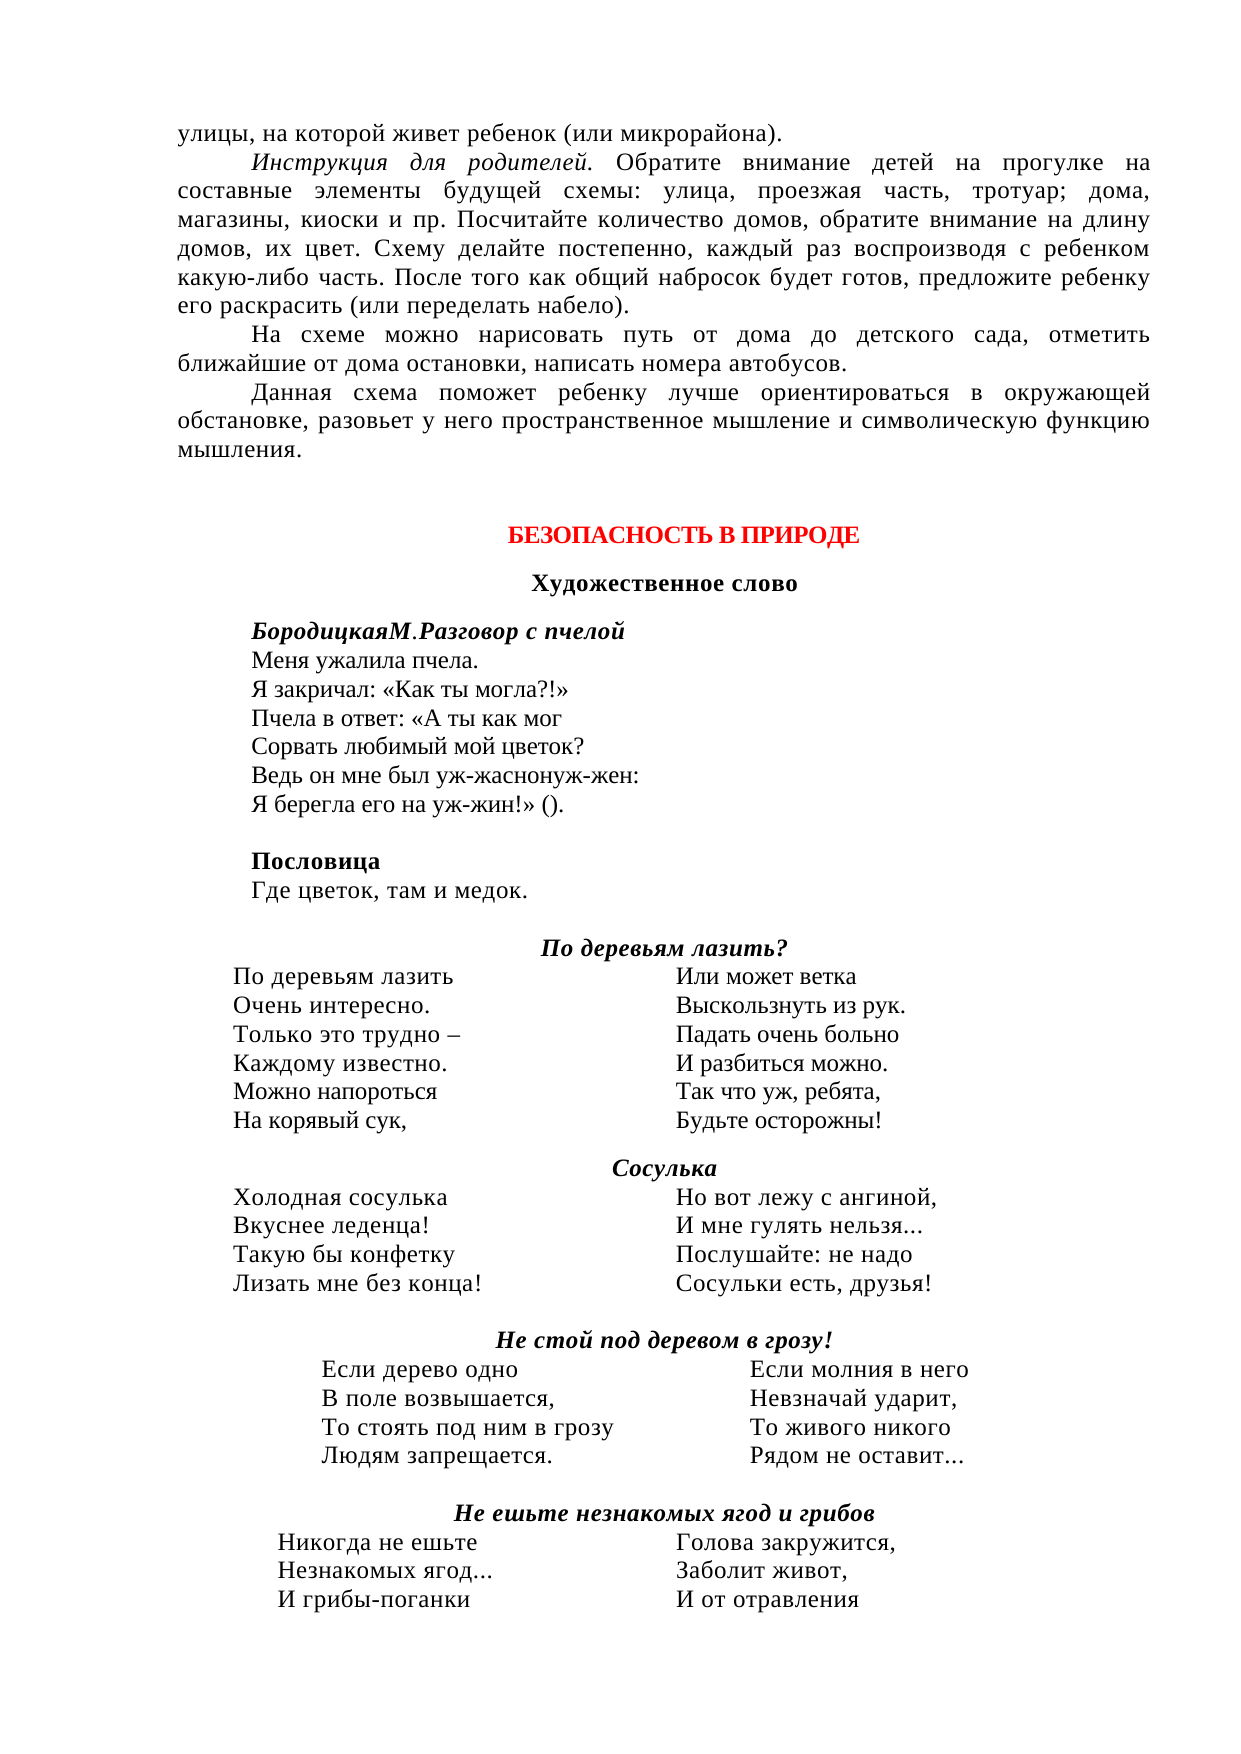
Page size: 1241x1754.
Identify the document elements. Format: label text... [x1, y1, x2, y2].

text Сосулька [177, 1153, 1152, 1182]
text Данная схема поможет ребенку лучше ориентироваться в окружающей обстановке, разовьет у него пространственное мышление и символическую функцию мышления. [177, 377, 1152, 463]
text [177, 118, 1152, 147]
text По деревьям лазить? [177, 933, 1152, 961]
text Пчела в ответ: «А ты как мог [177, 703, 1152, 731]
text Я берегла его на уж-жин!» (). [177, 789, 1152, 818]
text Сорвать любимый мой цветок? [177, 731, 1152, 760]
table_header Или может ветка Выскользнуть из рук. Падать очень больно И разбиться можно. Так что уж, ребята, Будьте осторожны! [664, 961, 1163, 1134]
text Не стой под деревом в грозу! [177, 1326, 1152, 1354]
text Ведь он мне был уж-жаснонуж-жен: [177, 760, 1152, 789]
table_header Если молния в него Невзначай ударит, То живого никого Рядом не оставит... [738, 1354, 1163, 1469]
text Где цветок, там и медок. [177, 875, 1152, 904]
text Я закричал: «Как ты могла?!» [177, 674, 1152, 703]
table_header Если дерево одно В поле возвышается, То стоять под ним в грозу Людям запрещается. [310, 1354, 738, 1469]
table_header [665, 1527, 1163, 1613]
text БЕЗОПАСНОСТЬ В ПРИРОДЕ [177, 521, 1152, 549]
text Не ешьте незнакомых ягод и грибов [177, 1498, 1152, 1527]
table_header Но вот лежу с ангиной, И мне гулять нельзя... Послушайте: не надо Сосульки есть, друзья! [664, 1182, 1163, 1297]
text Пословица [177, 846, 1152, 875]
table_header Холодная сосулька Вкуснее леденца! Такую бы конфетку Лизать мне без конца! [222, 1182, 664, 1297]
text Меня ужалила пчела. [177, 645, 1152, 674]
table_header По деревьям лазить Очень интересно. Только это трудно – Каждому известно. Можно напороться На корявый сук, [222, 961, 664, 1134]
text БородицкаяМ.Разговор с пчелой [177, 616, 1152, 645]
text Художественное слово [177, 568, 1152, 597]
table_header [266, 1527, 664, 1613]
text Инструкция для родителей. Обратите внимание детей на прогулке на составные элементы будущей схемы: улица, проезжая часть, тротуар; дома, магазины, киоски и пр. Посчитайте количество домов, обратите внимание на длину домов, их цвет. Схему делайте постепенно, каждый раз воспроизводя с ребенком какую-либо часть. После того как общий набросок будет готов, предложите ребенку его раскрасить (или переделать набело). [177, 147, 1152, 319]
text На схеме можно нарисовать путь от дома до детского сада, отметить ближайшие от дома остановки, написать номера автобусов. [177, 319, 1152, 377]
